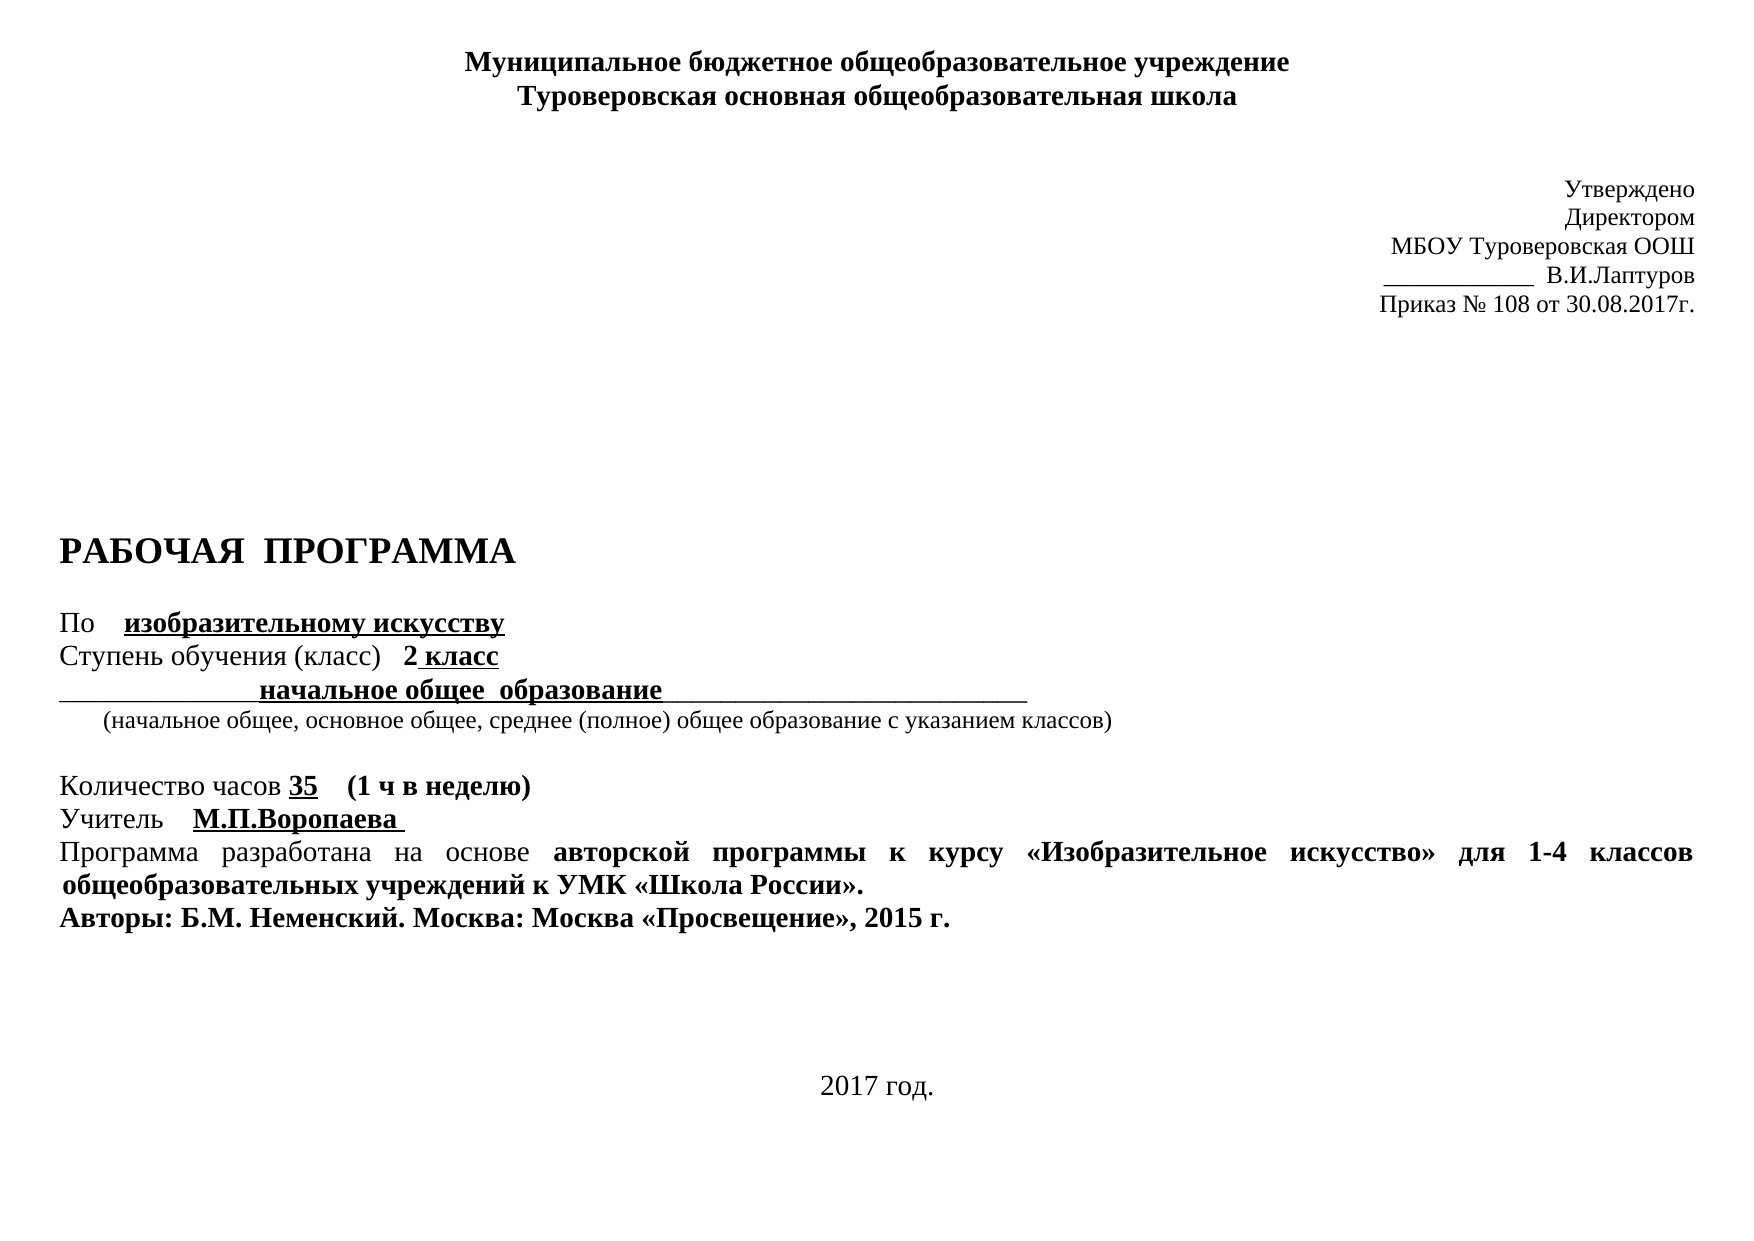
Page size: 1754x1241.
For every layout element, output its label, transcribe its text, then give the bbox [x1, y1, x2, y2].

text По изобразительному искусству [59, 605, 1695, 638]
text Количество часов 35 (1 ч в неделю) [59, 768, 1695, 801]
text Учитель М.П.Воропаева [59, 801, 1695, 835]
text МБОУ Туроверовская ООШ [0, 231, 1695, 260]
text Утверждено [0, 174, 1695, 202]
subtitle РАБОЧАЯ ПРОГРАММА [59, 528, 1695, 571]
text Программа разработана на основе авторской программы к курсу «Изобразительное искусство» для 1-4 классов общеобразовательных учреждений к УМК «Школа России». [59, 835, 1695, 901]
text Туроверовская основная общеобразовательная школа [59, 78, 1695, 111]
text ____________ В.И.Лаптуров [0, 260, 1695, 289]
text ________________начальное общее образование_________________________ [59, 672, 1695, 706]
text Приказ № 108 от 30.08.2017г. [0, 289, 1695, 317]
text Ступень обучения (класс) 2 класс [59, 638, 1695, 672]
text Директором [0, 202, 1695, 231]
text 2017 год. [59, 1068, 1695, 1101]
text Муниципальное бюджетное общеобразовательное учреждение [59, 44, 1695, 78]
text Авторы: Б.М. Неменский. Москва: Москва «Просвещение», 2015 г. [59, 901, 1695, 934]
text (начальное общее, основное общее, среднее (полное) общее образование с указанием классов) [59, 706, 1695, 734]
